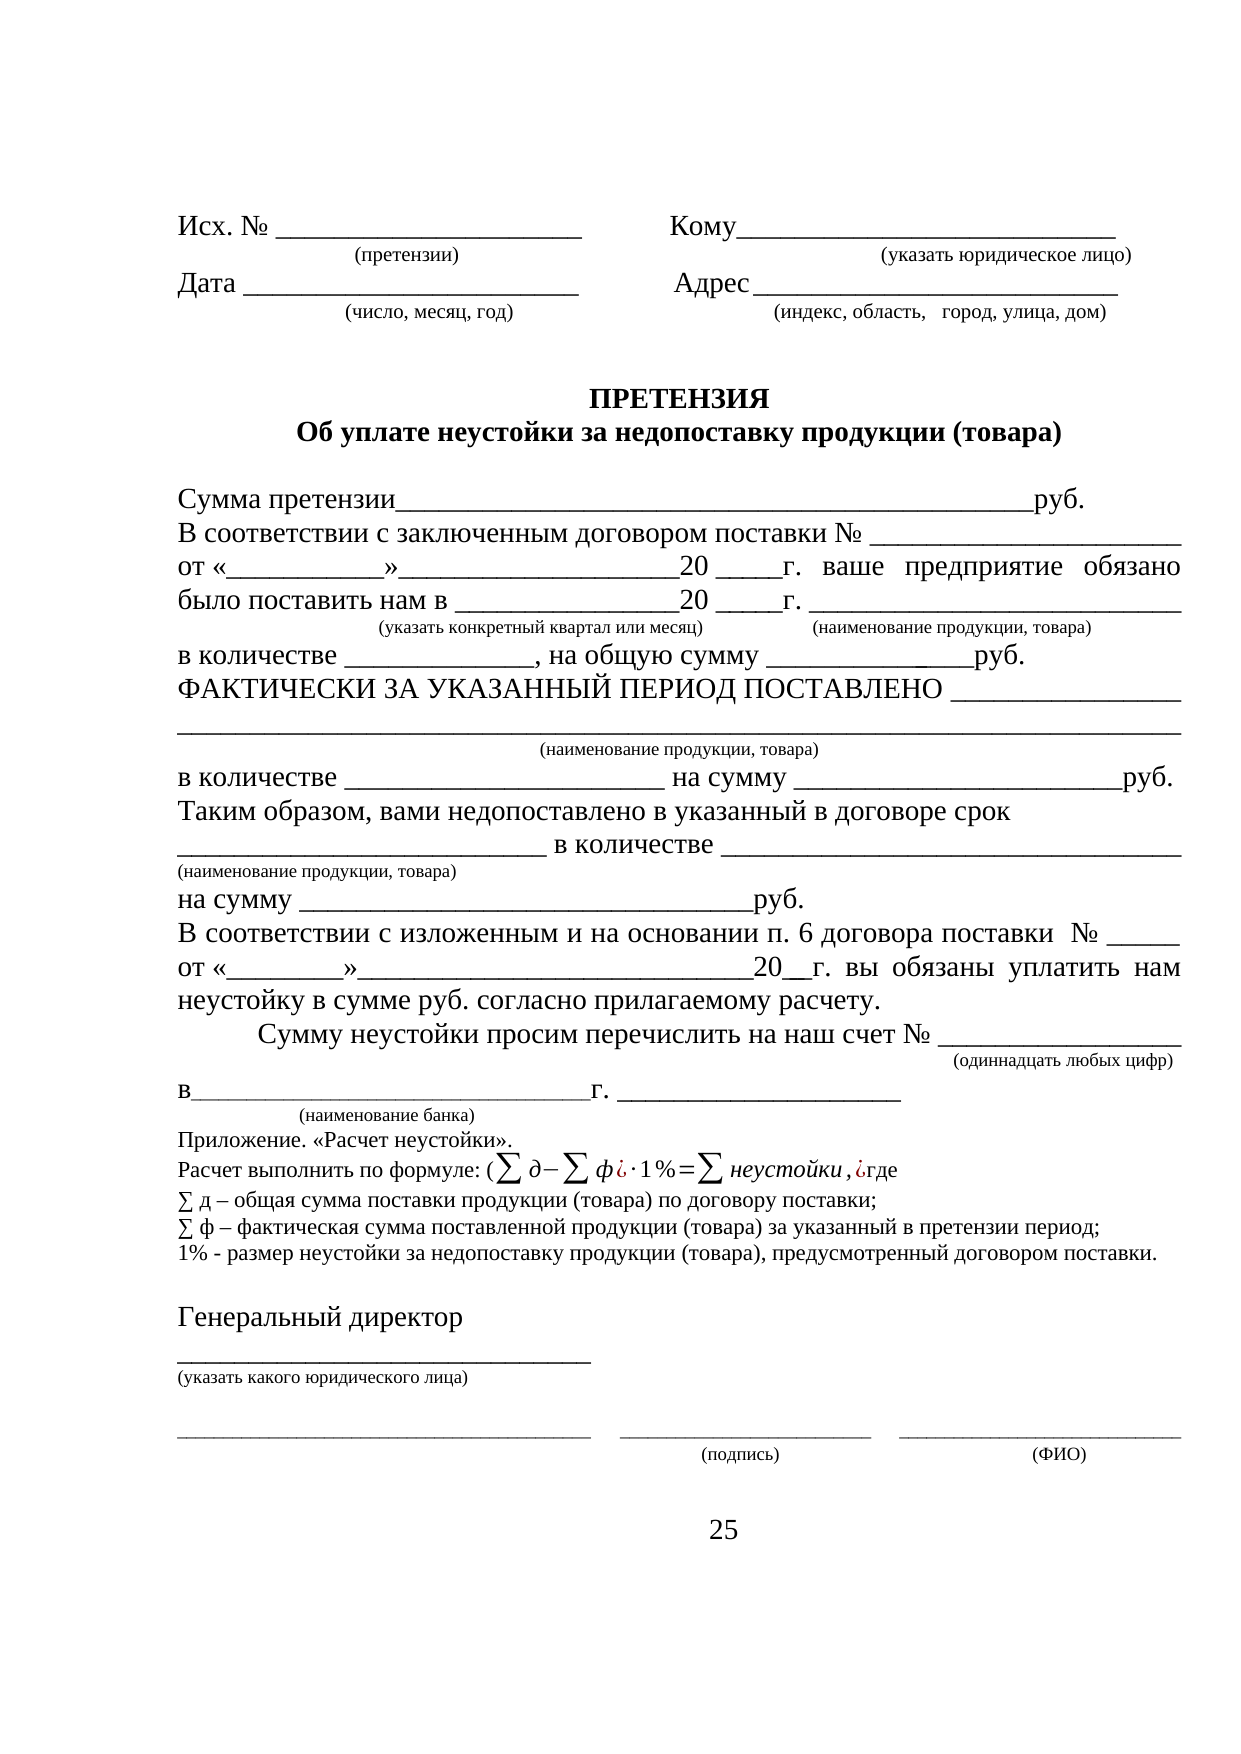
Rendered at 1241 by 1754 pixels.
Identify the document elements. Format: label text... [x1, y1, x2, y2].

text Сумму неустойки просим перечислить на наш счет № [177, 1016, 1181, 1049]
text (указать конкретный квартал или месяц) (наименование продукции, товара) [177, 616, 1181, 637]
text В соответствии с изложенным и на основании п. 6 договора поставки № _____ от «________» 20 г. вы обязаны уплатить нам неустойку в сумме руб. согласно прилагаемому расчету. [177, 915, 1181, 1016]
text ∑ ф – фактическая сумма поставленной продукции (товара) за указанный в претензии период; [177, 1213, 1181, 1239]
text Приложение. «Расчет неустойки». [177, 1126, 1181, 1152]
text (претензии) (указать юридическое лицо) [177, 242, 1181, 266]
text в количестве на сумму руб. [177, 759, 1181, 793]
text (подпись) (ФИО) [177, 1443, 1181, 1464]
text в количестве [177, 826, 1181, 860]
text в г. [177, 1071, 1181, 1104]
text (указать какого юридического лица) [177, 1366, 1181, 1388]
text Таким образом, вами недопоставлено в указанный в договоре срок [177, 793, 1181, 826]
text (одиннадцать любых цифр) [177, 1049, 1181, 1071]
text в количестве _____________, на общую сумму __________ ____руб. [177, 637, 1181, 671]
text ∑ д – общая сумма поставки продукции (товара) по договору поставки; [177, 1187, 1181, 1213]
text Генеральный директор [177, 1299, 1181, 1333]
text на сумму руб. [177, 882, 1181, 915]
text Исх. № _____________________ Кому__________________________ [177, 208, 1181, 242]
text (число, месяц, год) (индекс, область, город, улица, дом) [177, 299, 1181, 323]
text от « » 20 г. ваше предприятие обязано было поставить нам в 20 г. [177, 548, 1181, 616]
text (наименование продукции, товара) [177, 738, 1181, 759]
text 1% - размер неустойки за недопоставку продукции (товара), предусмотренный договором поставки. [177, 1239, 1181, 1266]
text Сумма претензии руб. [177, 481, 1181, 515]
text Дата _______________________ Адрес _________________________ [177, 266, 1181, 299]
text В соответствии с заключенным договором поставки № [177, 515, 1181, 548]
text ПРЕТЕНЗИЯ [177, 381, 1181, 414]
text (наименование продукции, товара) [177, 860, 1181, 882]
text Об уплате неустойки за недопоставку продукции (товара) [177, 414, 1181, 448]
text ФАКТИЧЕСКИ ЗА УКАЗАННЫЙ ПЕРИОД ПОСТАВЛЕНО [177, 671, 1181, 704]
text Расчет выполнить по формуле: (где [177, 1152, 1181, 1187]
text (наименование банка) [177, 1104, 1181, 1126]
